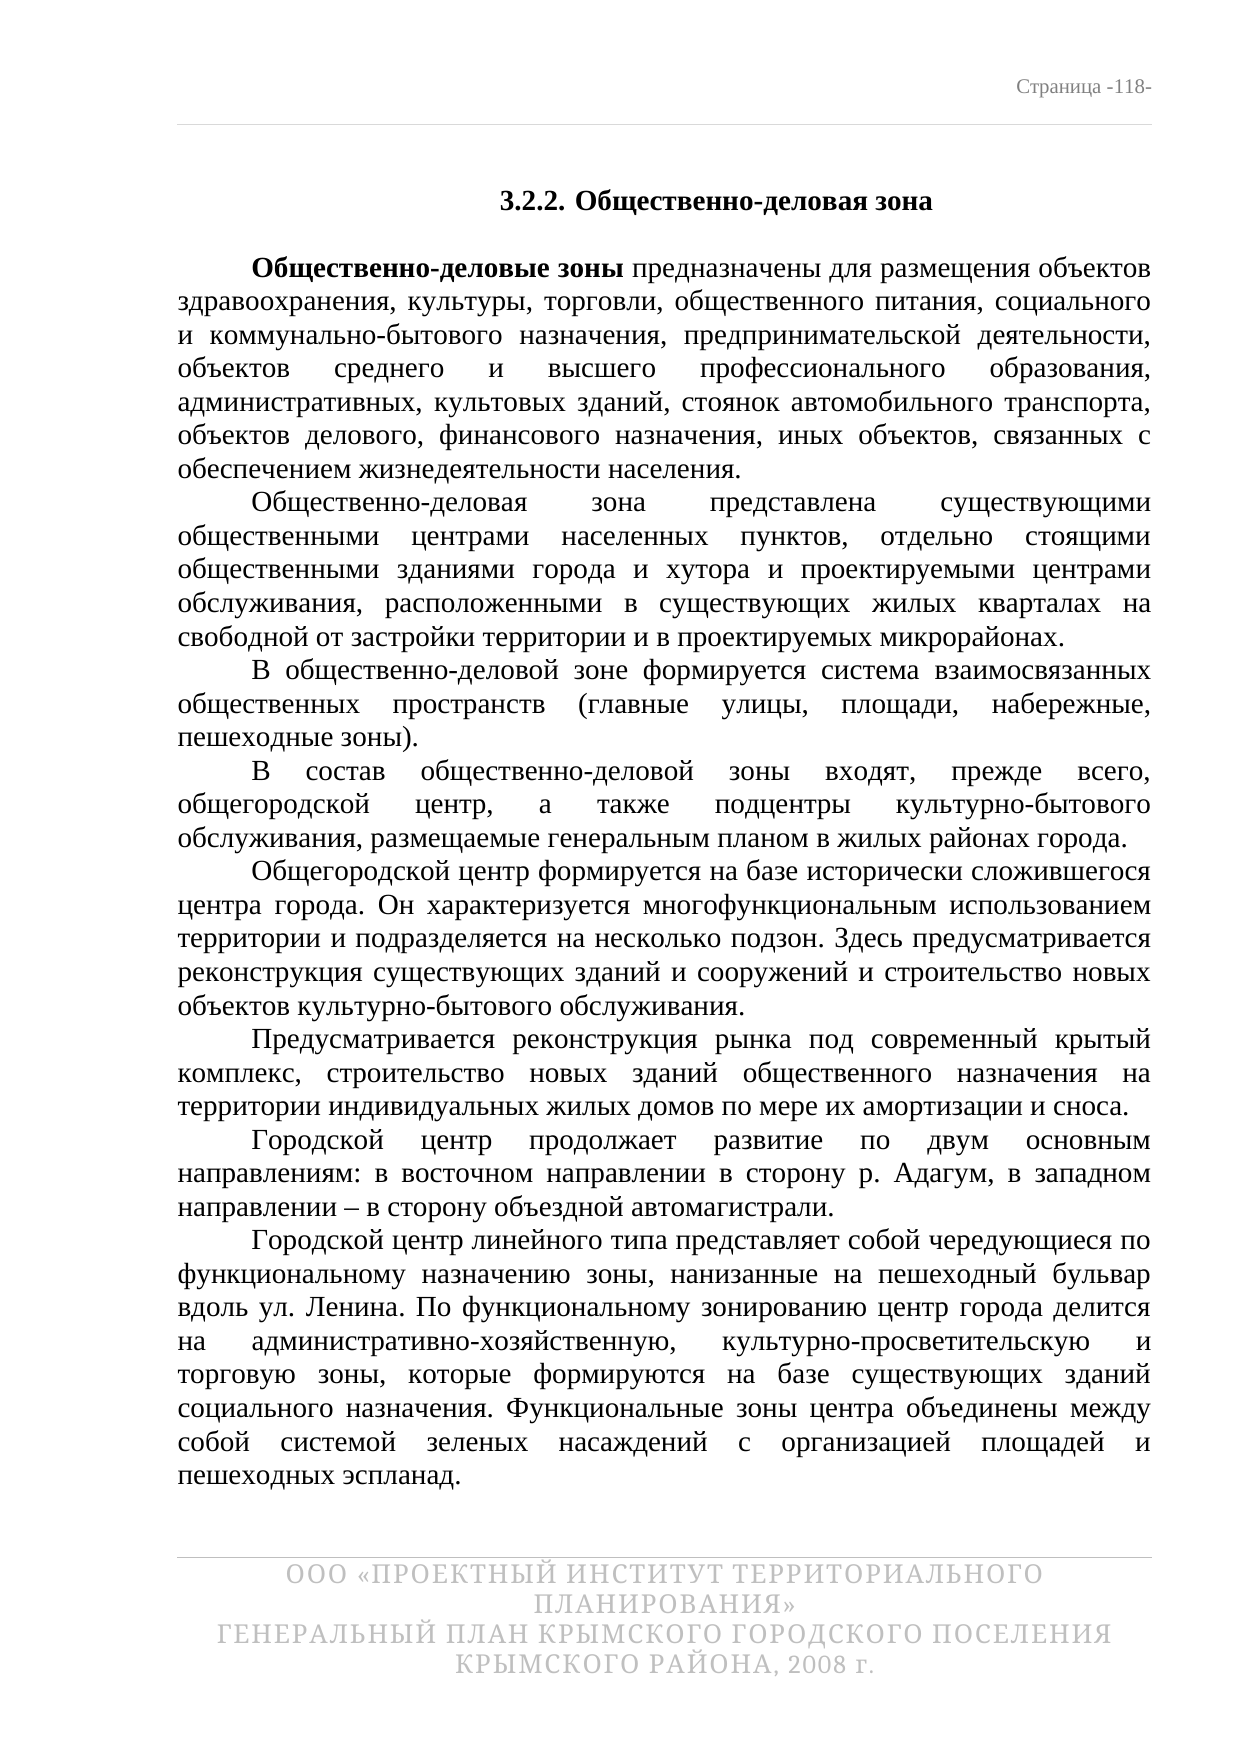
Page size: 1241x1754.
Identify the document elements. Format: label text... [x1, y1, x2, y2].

list Общественно-деловая зона [281, 183, 1152, 216]
text Предусматривается реконструкция рынка под современный крытый комплекс, строительство новых зданий общественного назначения на территории индивидуальных жилых домов по мере их амортизации и сноса. [177, 1021, 1152, 1122]
text Общественно-деловые зоны предназначены для размещения объектов здравоохранения, культуры, торговли, общественного питания, социального и коммунально-бытового назначения, предпринимательской деятельности, объектов среднего и высшего профессионального образования, административных, культовых зданий, стоянок автомобильного транспорта, объектов делового, финансового назначения, иных объектов, связанных с обеспечением жизнедеятельности населения. [177, 250, 1152, 484]
text В общественно-деловой зоне формируется система взаимосвязанных общественных пространств (главные улицы, площади, набережные, пешеходные зоны). [177, 652, 1152, 753]
text Городской центр продолжает развитие по двум основным направлениям: в восточном направлении в сторону р. Адагум, в западном направлении – в сторону объездной автомагистрали. [177, 1122, 1152, 1222]
text Общественно-деловая зона представлена существующими общественными центрами населенных пунктов, отдельно стоящими общественными зданиями города и хутора и проектируемыми центрами обслуживания, расположенными в существующих жилых кварталах на свободной от застройки территории и в проектируемых микрорайонах. [177, 484, 1152, 652]
text Общегородской центр формируется на базе исторически сложившегося центра города. Он характеризуется многофункциональным использованием территории и подразделяется на несколько подзон. Здесь предусматривается реконструкция существующих зданий и сооружений и строительство новых объектов культурно-бытового обслуживания. [177, 853, 1152, 1021]
text Городской центр линейного типа представляет собой чередующиеся по функциональному назначению зоны, нанизанные на пешеходный бульвар вдоль ул. Ленина. По функциональному зонированию центр города делится на административно-хозяйственную, культурно-просветительскую и торговую зоны, которые формируются на базе существующих зданий социального назначения. Функциональные зоны центра объединены между собой системой зеленых насаждений с организацией площадей и пешеходных эспланад. [177, 1222, 1152, 1491]
text В состав общественно-деловой зоны входят, прежде всего, общегородской центр, а также подцентры культурно-бытового обслуживания, размещаемые генеральным планом в жилых районах города. [177, 753, 1152, 853]
